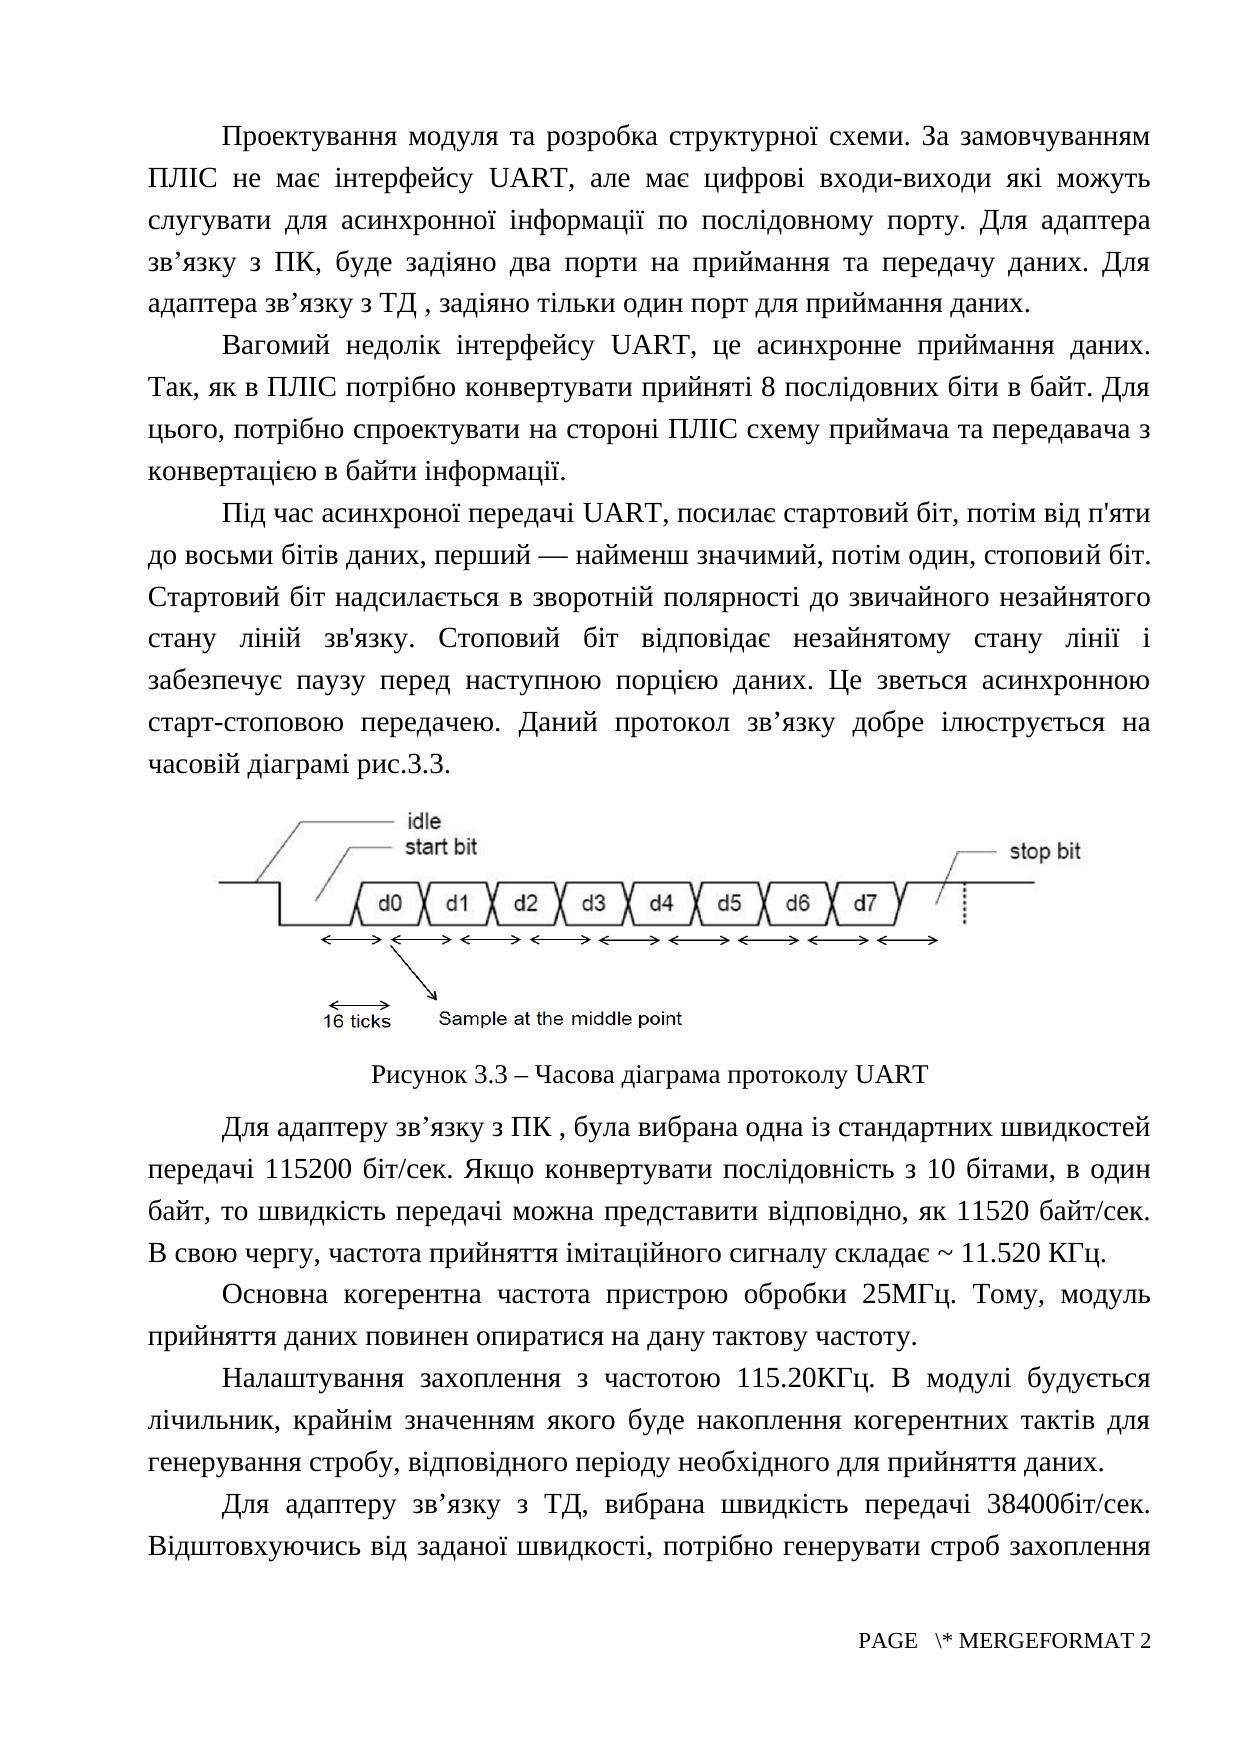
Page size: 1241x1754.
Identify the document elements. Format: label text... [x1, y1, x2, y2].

text Вагомий недолік інтерфейсу UART, це асинхронне приймання даних. Так, як в ПЛІС потрібно конвертувати прийняті 8 послідовних біти в байт. Для цього, потрібно спроектувати на стороні ПЛІС схему приймача та передавача з конвертацією в байти інформації. [148, 327, 1152, 487]
picture [211, 800, 1088, 1039]
text Налаштування захоплення з частотою 115.20КГц. В модулі будується лічильник, крайнім значенням якого буде накоплення когерентних тактів для генерування стробу, відповідного періоду необхідного для прийняття даних. [148, 1360, 1152, 1478]
text Для адаптеру зв’язку з ПК , була вибрана одна із стандартних швидкостей передачі 115200 біт/сек. Якщо конвертувати послідовність з 10 бітами, в один байт, то швидкість передачі можна представити відповідно, як 11520 байт/сек. В свою чергу, частота прийняття імітаційного сигналу складає ~ 11.520 КГц. [148, 1109, 1152, 1268]
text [148, 1486, 1152, 1561]
text Під час асинхроної передачі UART, посилає стартовий біт, потім від п'яти до восьми бітів даних, перший — найменш значимий, потім один, стоповий біт. Стартовий біт надсилається в зворотній полярності до звичайного незайнятого стану ліній зв'язку. Стоповий біт відповідає незайнятому стану лінії і забезпечує паузу перед наступною порцією даних. Це зветься асинхронною старт-стоповою передачею. Даний протокол зв’язку добре ілюструється на часовій діаграмі рис.3.3. [148, 495, 1152, 780]
text Рисунок 3.3 – Часова діаграма протоколу UART [148, 1058, 1152, 1089]
text Проектування модуля та розробка структурної схеми. За замовчуванням ПЛІС не має інтерфейсу UART, але має цифрові входи-виходи які можуть слугувати для асинхронної інформації по послідовному порту. Для адаптера зв’язку з ПК, буде задіяно два порти на приймання та передачу даних. Для адаптера зв’язку з ТД , задіяно тільки один порт для приймання даних. [148, 118, 1152, 319]
text Основна когерентна частота пристрою обробки 25МГц. Тому, модуль прийняття даних повинен опиратися на дану тактову частоту. [148, 1277, 1152, 1352]
